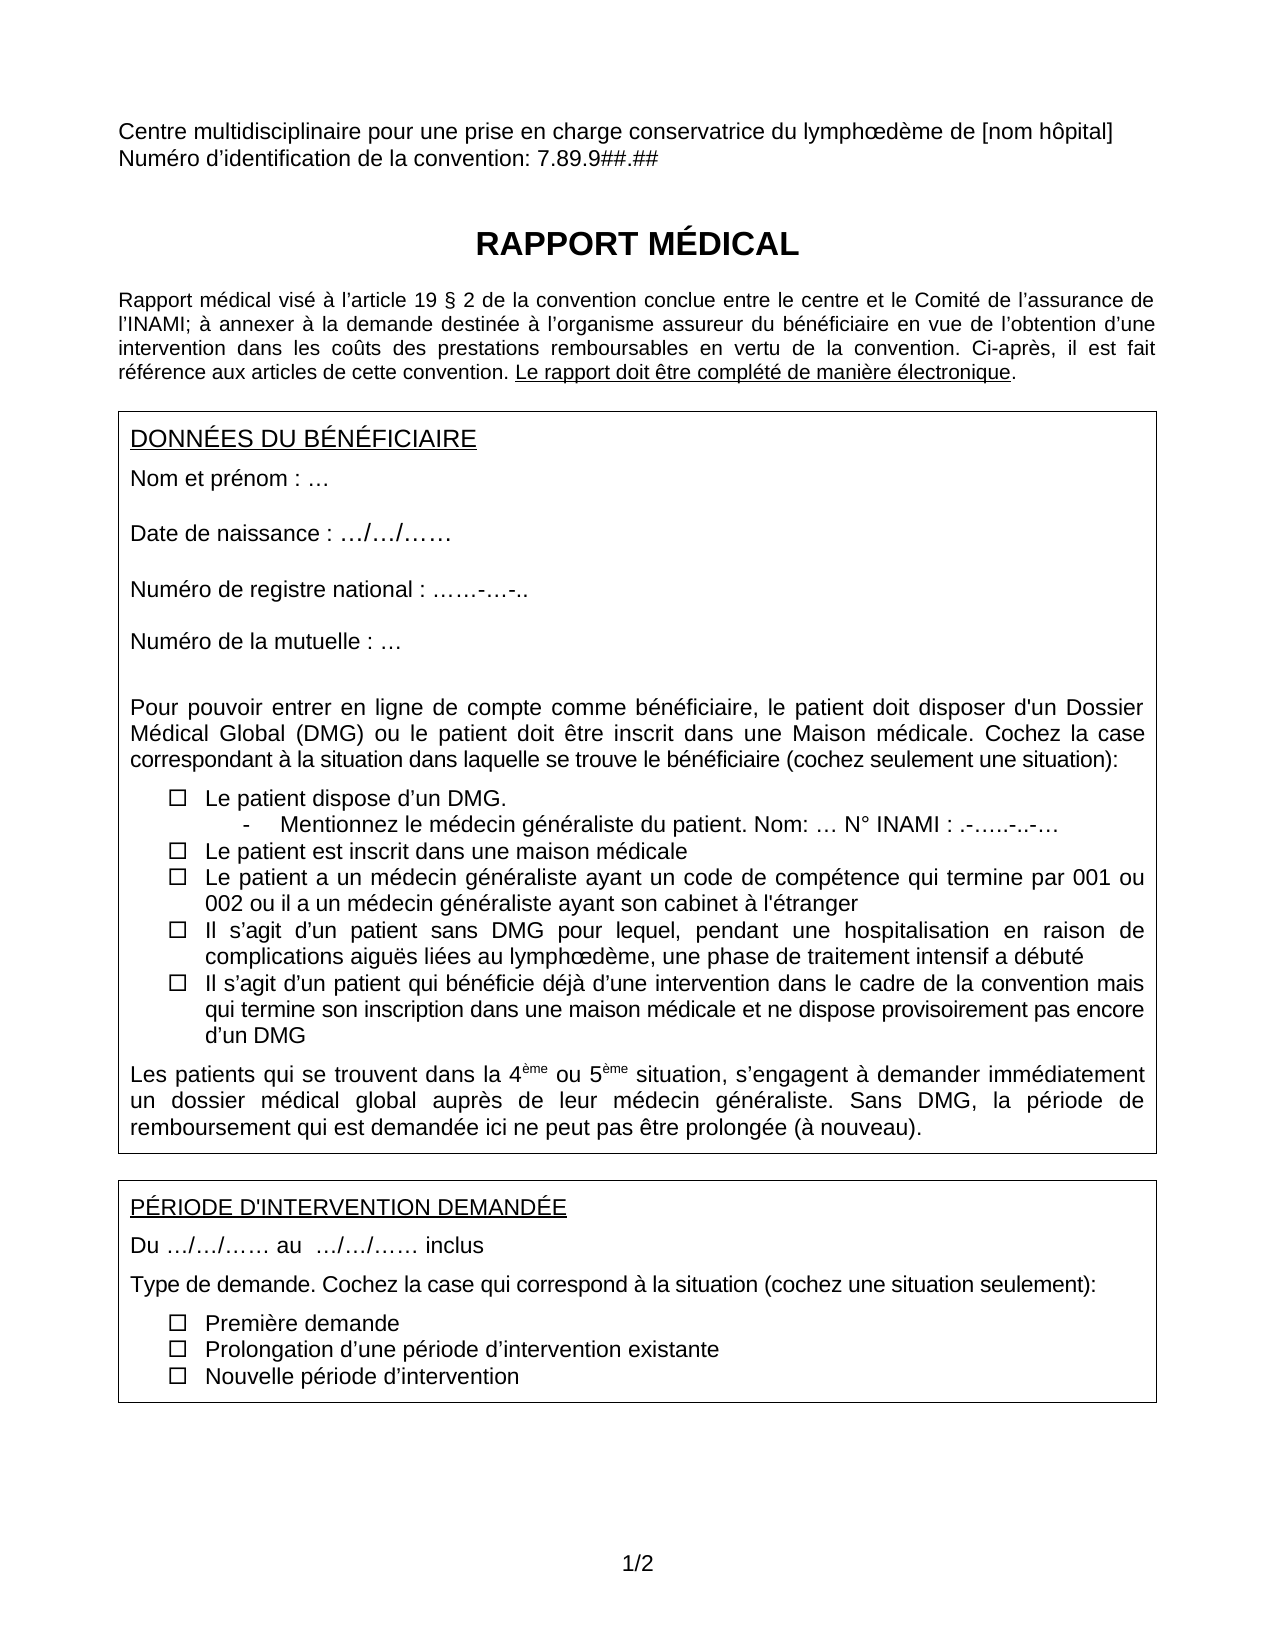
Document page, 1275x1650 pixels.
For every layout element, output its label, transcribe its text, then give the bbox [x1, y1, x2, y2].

text Rapport médical visé à l’article 19 § 2 de la convention conclue entre le centre et le Comité de l’assurance de l’INAMI; à annexer à la demande destinée à l’organisme assureur du bénéficiaire en vue de l’obtention d’une intervention dans les coûts des prestations remboursables en vertu de la convention. Ci-après, il est fait référence aux articles de cette convention. Le rapport doit être complété de manière électronique. [118, 288, 1157, 384]
text Centre multidisciplinaire pour une prise en charge conservatrice du lymphœdème de [nom hôpital] [118, 118, 1157, 144]
table_header données du bénéficiaire Nom et prénom : … Date de naissance : …/…/…… Numéro de registre national : ……-…-.. Numéro de la mutuelle : … Pour pouvoir entrer en ligne de compte comme bénéficiaire, le patient doit disposer d'un Dossier Médical Global (DMG) ou le patient doit être inscrit dans une Maison médicale. Cochez la case correspondant à la situation dans laquelle se trouve le bénéficiaire (cochez seulement une situation): Le patient dispose d’un DMG. Mentionnez le médecin généraliste du patient. Nom: … N° INAMI : .-…..-..-… Le patient est inscrit dans une maison médicale Le patient a un médecin généraliste ayant un code de compétence qui termine par 001 ou 002 ou il a un médecin généraliste ayant son cabinet à l'étranger Il s’agit d’un patient sans DMG pour lequel, pendant une hospitalisation en raison de complications aiguës liées au lymphœdème, une phase de traitement intensif a débuté Il s’agit d’un patient qui bénéficie déjà d’une intervention dans le cadre de la convention mais qui termine son inscription dans une maison médicale et ne dispose provisoirement pas encore d’un DMG Les patients qui se trouvent dans la 4ème ou 5ème situation, s’engagent à demander immédiatement un dossier médical global auprès de leur médecin généraliste. Sans DMG, la période de remboursement qui est demandée ici ne peut pas être prolongée (à nouveau). [119, 412, 1156, 1153]
text Numéro d’identification de la convention: 7.89.9##.## [118, 144, 1157, 171]
table_header période d'intervention demandée Du …/…/…… au …/…/…… inclus Type de demande. Cochez la case qui correspond à la situation (cochez une situation seulement): Première demande Prolongation d’une période d’intervention existante Nouvelle période d’intervention [119, 1181, 1156, 1402]
text RAPPORT MéDICAL [118, 223, 1157, 262]
